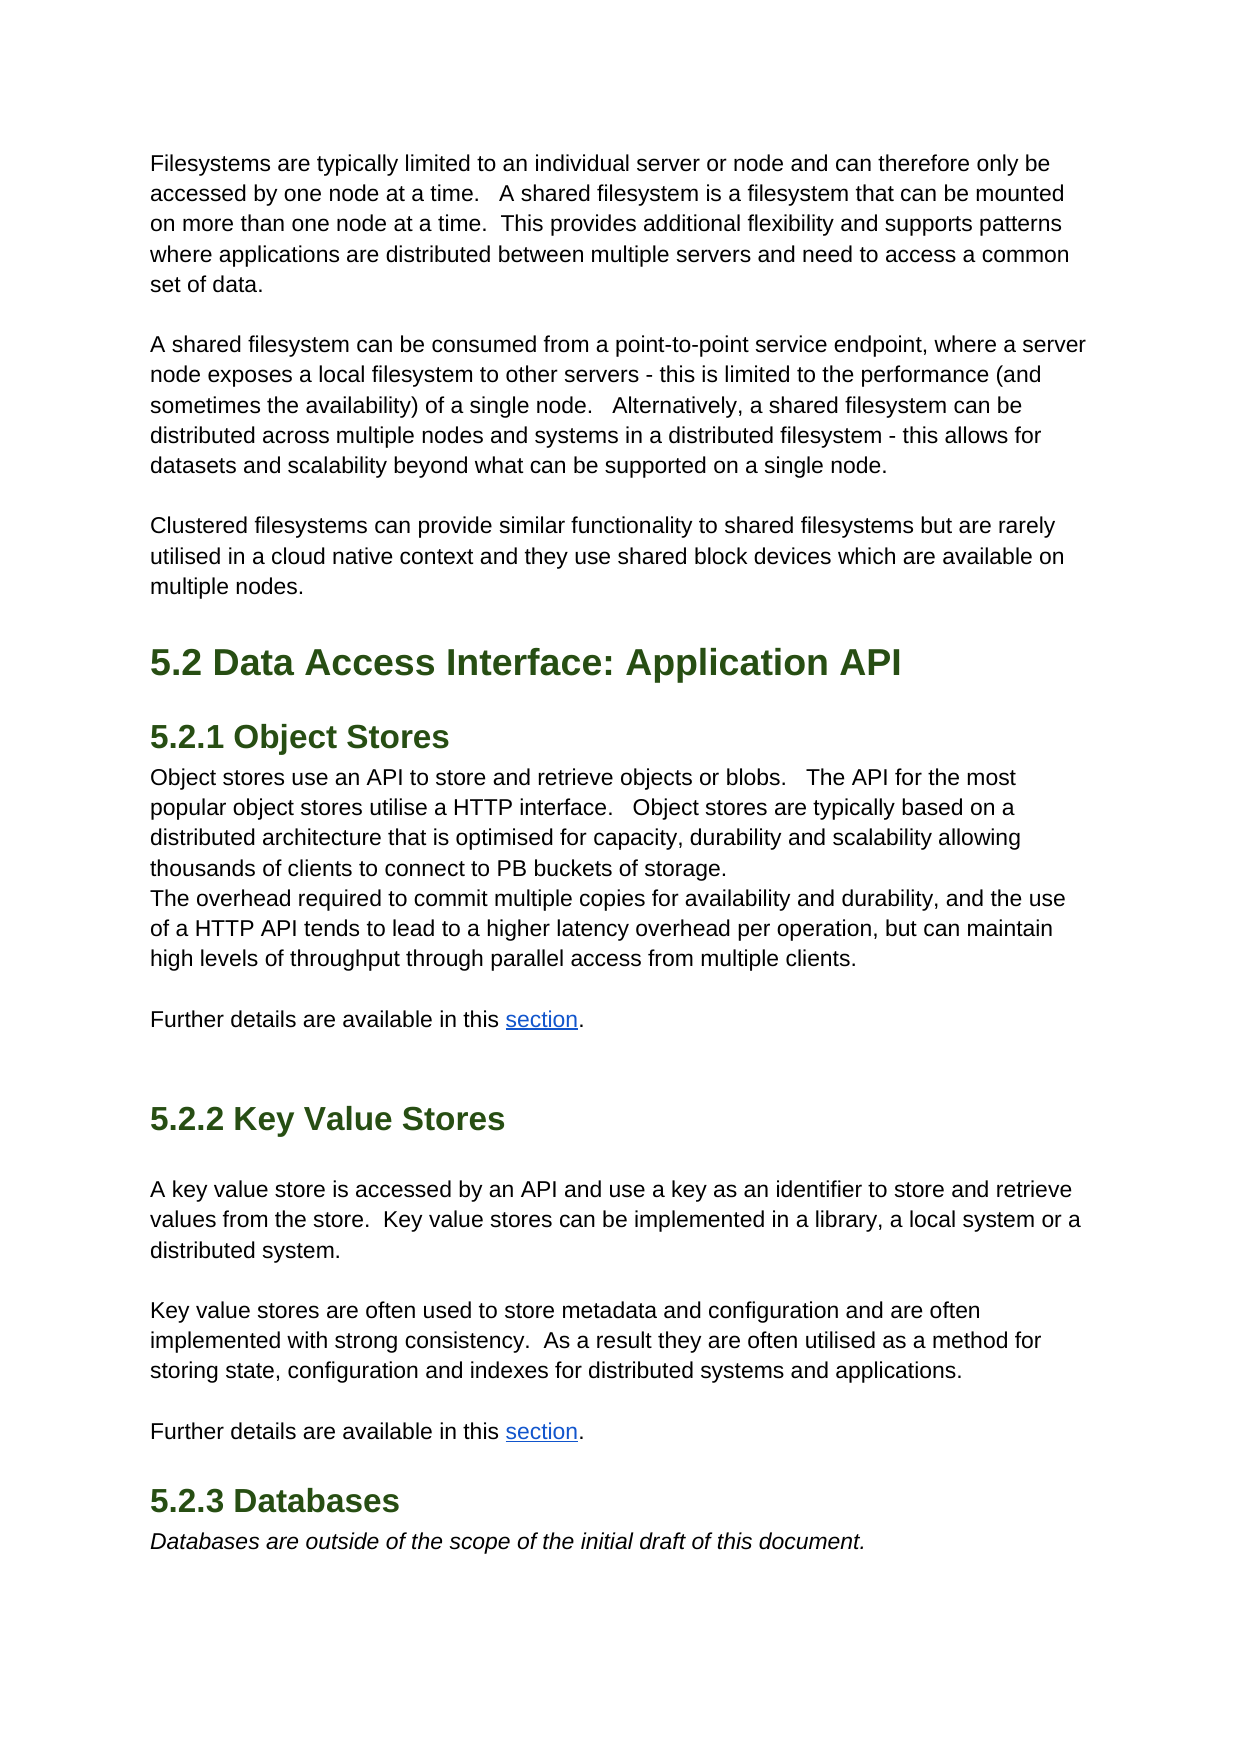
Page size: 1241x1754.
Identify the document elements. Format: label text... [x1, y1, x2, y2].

subtitle 5.2.3 Databases [150, 1481, 1090, 1520]
subtitle 5.2 Data Access Interface: Application API [150, 641, 1090, 684]
text Object stores use an API to store and retrieve objects or blobs. The API for the most popular object stores utilise a HTTP interface. Object stores are typically based on a distributed architecture that is optimised for capacity, durability and scalability allowing thousands of clients to connect to PB buckets of storage. [150, 764, 1090, 881]
text Clustered filesystems can provide similar functionality to shared filesystems but are rarely utilised in a cloud native context and they use shared block devices which are available on multiple nodes. [150, 512, 1090, 599]
text Further details are available in this section. [150, 1006, 1090, 1032]
text A shared filesystem can be consumed from a point-to-point service endpoint, where a server node exposes a local filesystem to other servers - this is limited to the performance (and sometimes the availability) of a single node. Alternatively, a shared filesystem can be distributed across multiple nodes and systems in a distributed filesystem - this allows for datasets and scalability beyond what can be supported on a single node. [150, 331, 1090, 478]
text The overhead required to commit multiple copies for availability and durability, and the use of a HTTP API tends to lead to a higher latency overhead per operation, but can maintain high levels of throughput through parallel access from multiple clients. [150, 885, 1090, 971]
text A key value store is accessed by an API and use a key as an identifier to store and retrieve values from the store. Key value stores can be implemented in a library, a local system or a distributed system. [150, 1176, 1090, 1263]
text Filesystems are typically limited to an individual server or node and can therefore only be accessed by one node at a time. A shared filesystem is a filesystem that can be mounted on more than one node at a time. This provides additional flexibility and supports patterns where applications are distributed between multiple servers and need to access a common set of data. [150, 150, 1090, 297]
subtitle 5.2.2 Key Value Stores [150, 1099, 1090, 1138]
text Key value stores are often used to store metadata and configuration and are often implemented with strong consistency. As a result they are often utilised as a method for storing state, configuration and indexes for distributed systems and applications. [150, 1297, 1090, 1384]
text Databases are outside of the scope of the initial draft of this document. [150, 1528, 1090, 1554]
text Further details are available in this section. [150, 1418, 1090, 1444]
subtitle 5.2.1 Object Stores [150, 717, 1090, 756]
